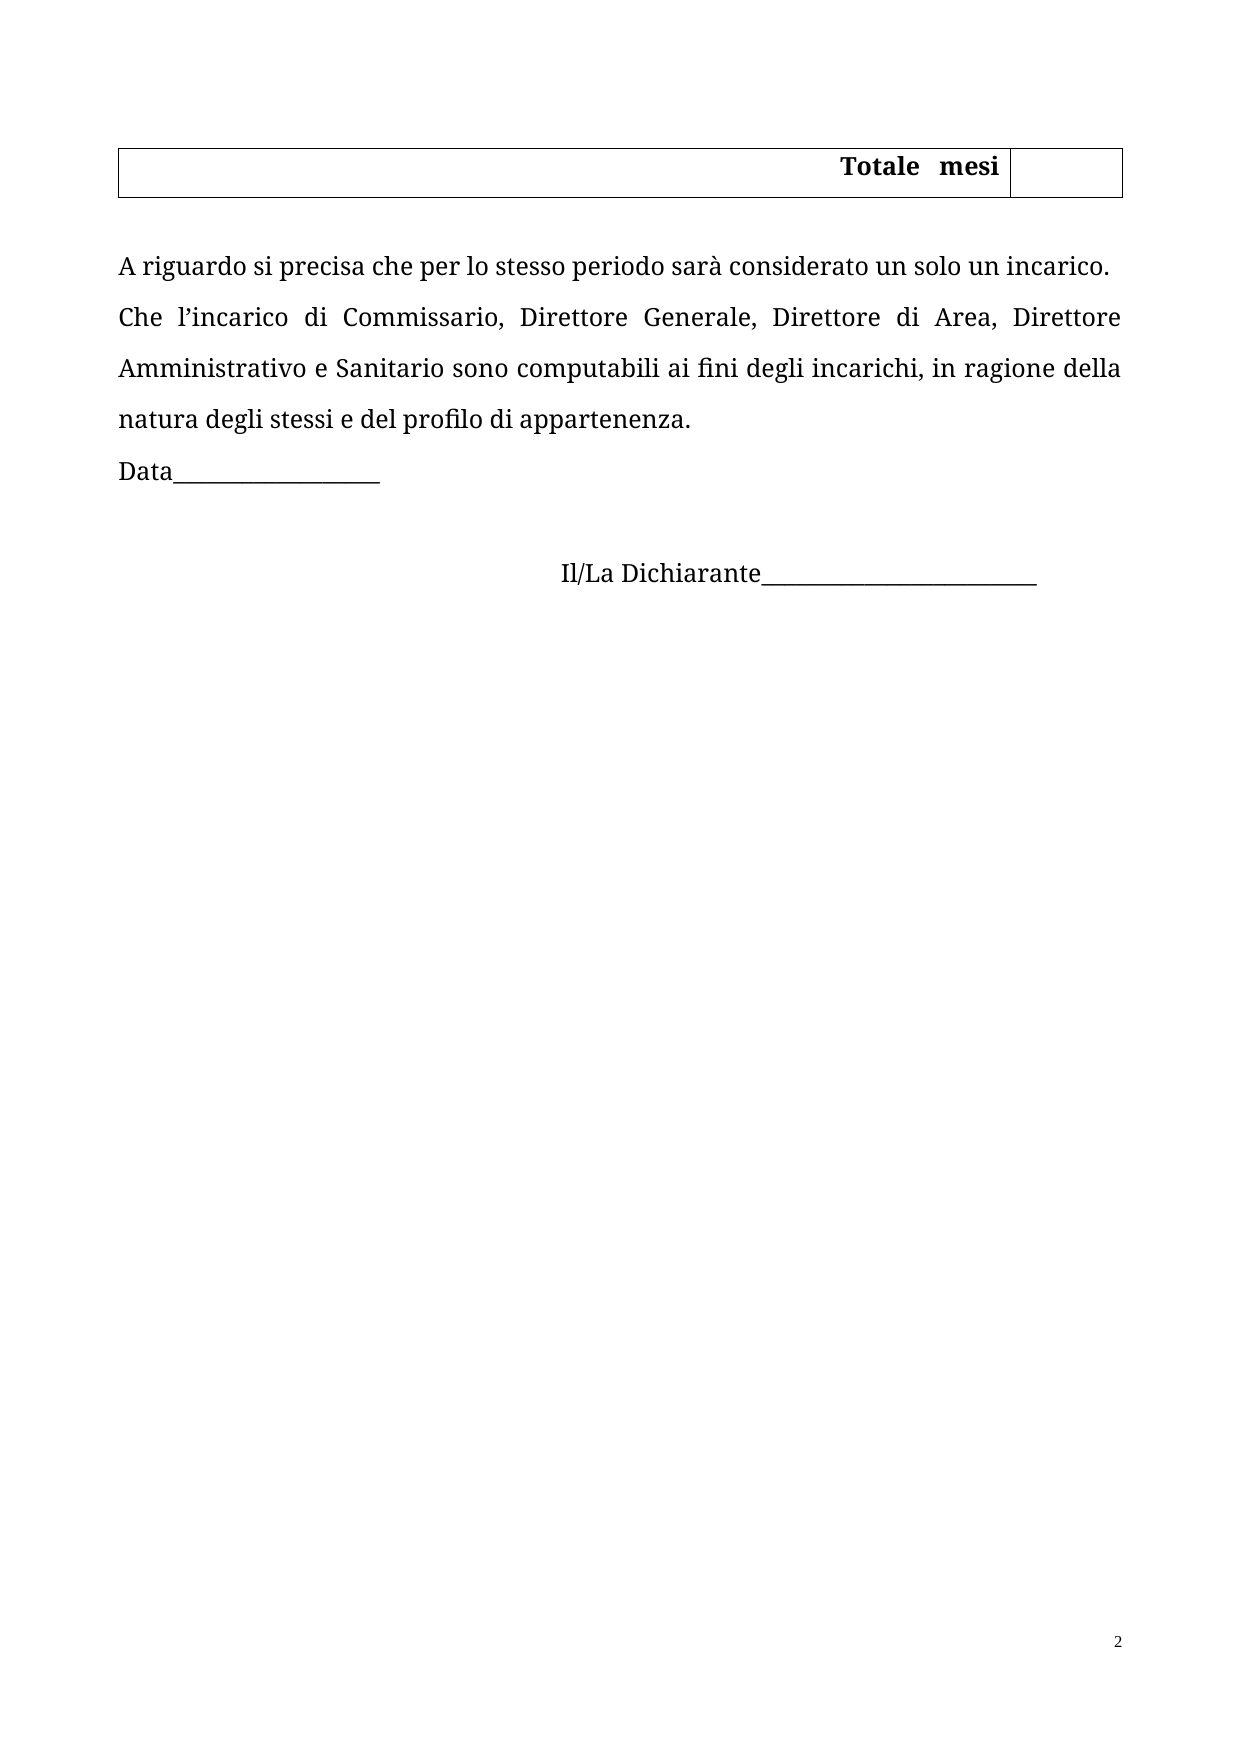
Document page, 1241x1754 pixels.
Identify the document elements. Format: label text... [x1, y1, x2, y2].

table_cell [1011, 149, 1122, 197]
text Data__________________ [118, 453, 1122, 487]
table_cell Totale mesi [119, 149, 1010, 197]
text Che l’incarico di Commissario, Direttore Generale, Direttore di Area, Direttore Amministrativo e Sanitario sono computabili ai fini degli incarichi, in ragione della natura degli stessi e del profilo di appartenenza. [118, 300, 1122, 436]
text Il/________________________ [487, 555, 1122, 589]
text A riguardo si precisa che per lo stesso periodo sarà considerato un solo un incarico. [118, 249, 1122, 283]
